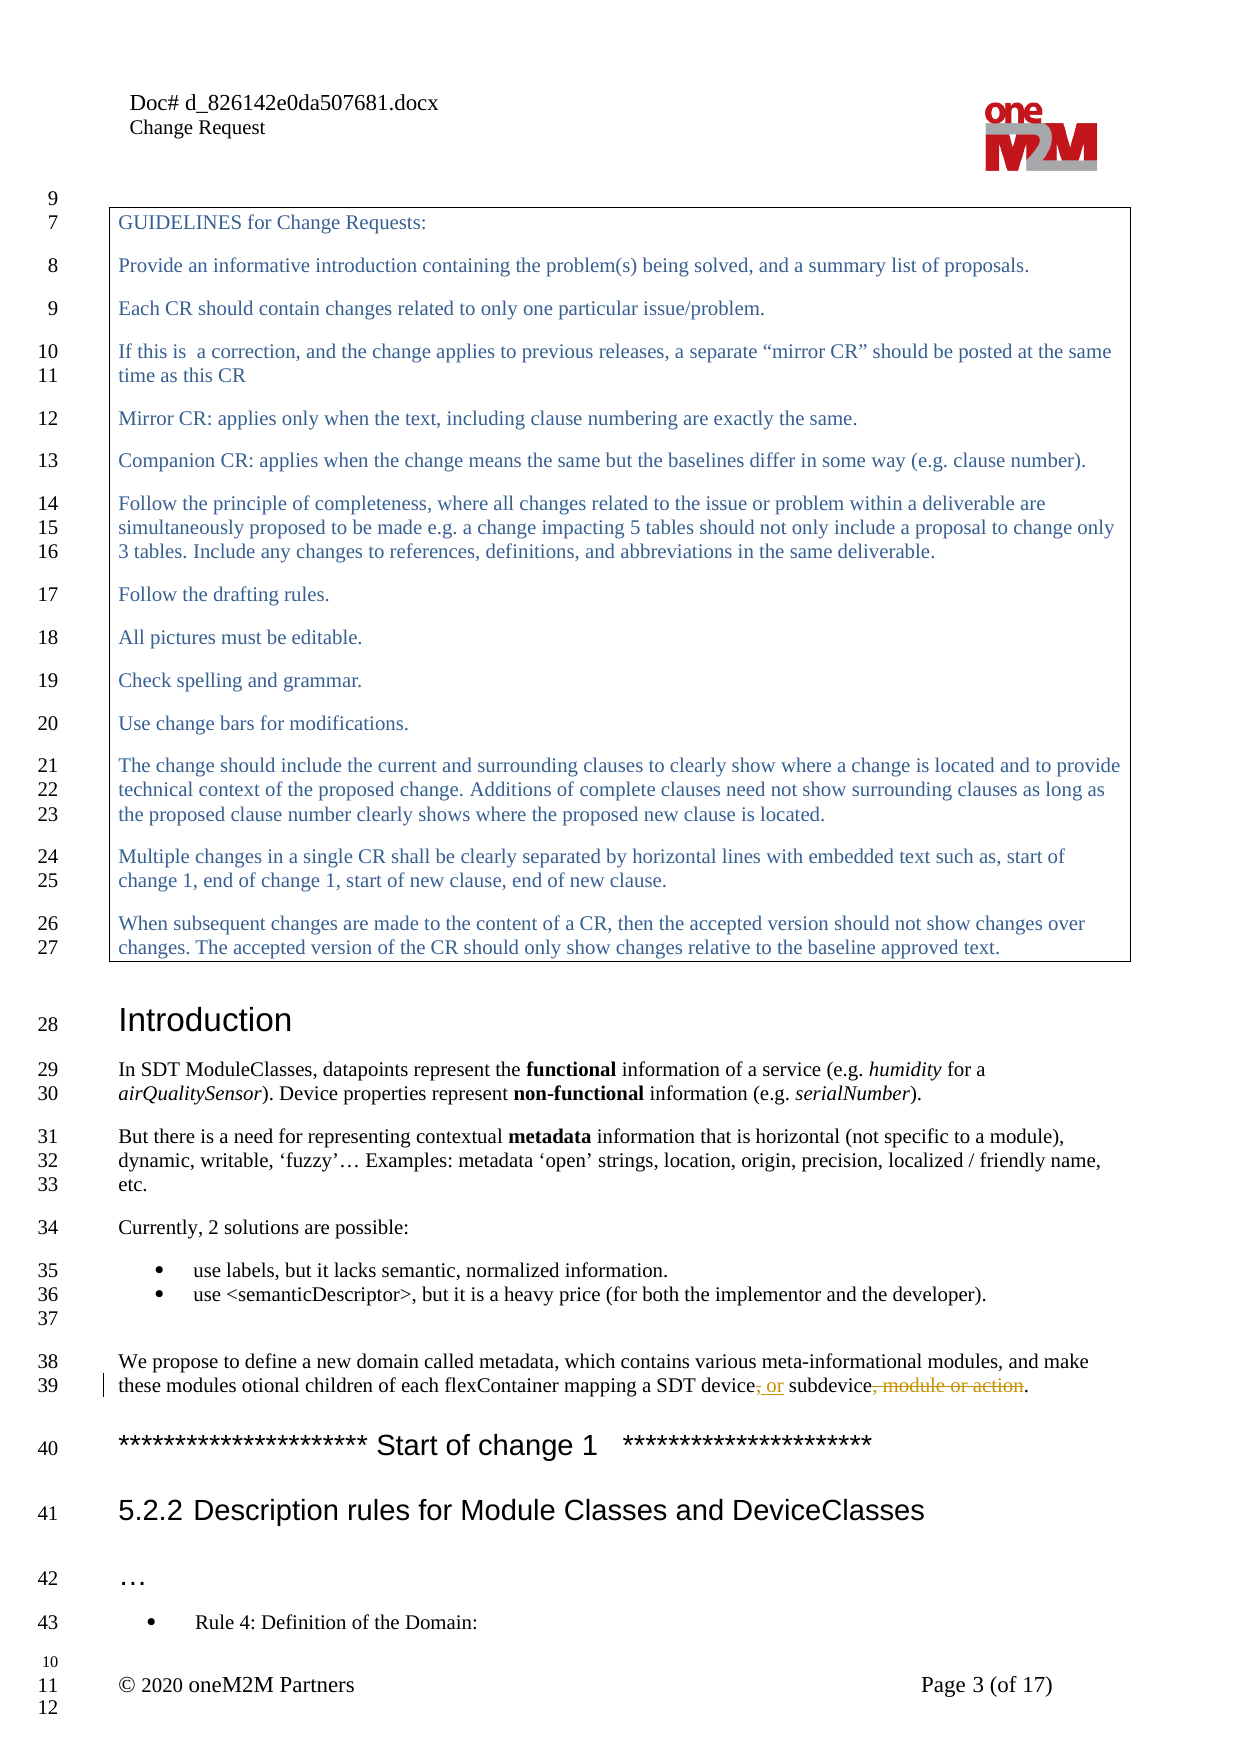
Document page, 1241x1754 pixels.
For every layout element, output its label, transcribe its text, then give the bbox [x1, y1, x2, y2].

text Use change bars for modifications. [110, 707, 1130, 734]
text Companion CR: applies when the change means the same but the baselines differ in some way (e.g. clause number). [110, 445, 1130, 472]
list use <semanticDescriptor>, but it is a heavy price (for both the implementor and the developer). [156, 1282, 1122, 1306]
text We propose to define a new domain called metadata, which contains various meta-informational modules, and make these modules otional children of each flexContainer mapping a SDT device subdevice. [118, 1349, 1122, 1397]
text If this is a correction, and the change applies to previous releases, a separate “mirror CR” should be posted at the same time as this CR [110, 336, 1130, 387]
subtitle … [118, 1558, 1122, 1591]
text The change should include the current and surrounding clauses to clearly show where a change is located and to provide technical context of the proposed change. Additions of complete clauses need not show surrounding clauses as long as the proposed clause number clearly shows where the proposed new clause is located. [110, 750, 1130, 826]
subtitle ********************** Start of change 1 ********************** [118, 1428, 1122, 1462]
text Currently, 2 solutions are possible: [118, 1215, 1122, 1239]
subtitle Introduction [118, 1000, 1122, 1038]
text Follow the drafting rules. [110, 579, 1130, 606]
text But there is a need for representing contextual metadata information that is horizontal (not specific to a module), dynamic, writable, ‘fuzzy’… Examples: metadata ‘open’ strings, location, origin, precision, localized / friendly name, etc. [118, 1124, 1122, 1196]
list use labels, but it lacks semantic, normalized information. [156, 1258, 1122, 1282]
subtitle Description rules for Module Classes and DeviceClasses [118, 1493, 1122, 1526]
text All pictures must be editable. [110, 622, 1130, 649]
picture [971, 88, 1111, 186]
text Mirror CR: applies only when the text, including clause numbering are exactly the same. [110, 402, 1130, 429]
text In SDT ModuleClasses, datapoints represent the functional information of a service (e.g. humidity for a airQualitySensor). Device properties represent non-functional information (e.g. serialNumber). [118, 1057, 1122, 1105]
text Provide an informative introduction containing the problem(s) being solved, and a summary list of proposals. [110, 250, 1130, 277]
text When subsequent changes are made to the content of a CR, then the accepted version should not show changes over changes. The accepted version of the CR should only show changes relative to the baseline approved text. [110, 908, 1130, 961]
text Each CR should contain changes related to only one particular issue/problem. [110, 293, 1130, 320]
list Rule 4: Definition of the Domain: [148, 1610, 1122, 1634]
text GUIDELINES for Change Requests: [110, 208, 1130, 234]
text Follow the principle of completeness, where all changes related to the issue or problem within a deliverable are simultaneously proposed to be made e.g. a change impacting 5 tables should not only include a proposal to change only 3 tables. Include any changes to references, definitions, and abbreviations in the same deliverable. [110, 488, 1130, 563]
text Multiple changes in a single CR shall be clearly separated by horizontal lines with embedded text such as, start of change 1, end of change 1, start of new clause, end of new clause. [110, 841, 1130, 892]
text Check spelling and grammar. [110, 664, 1130, 692]
